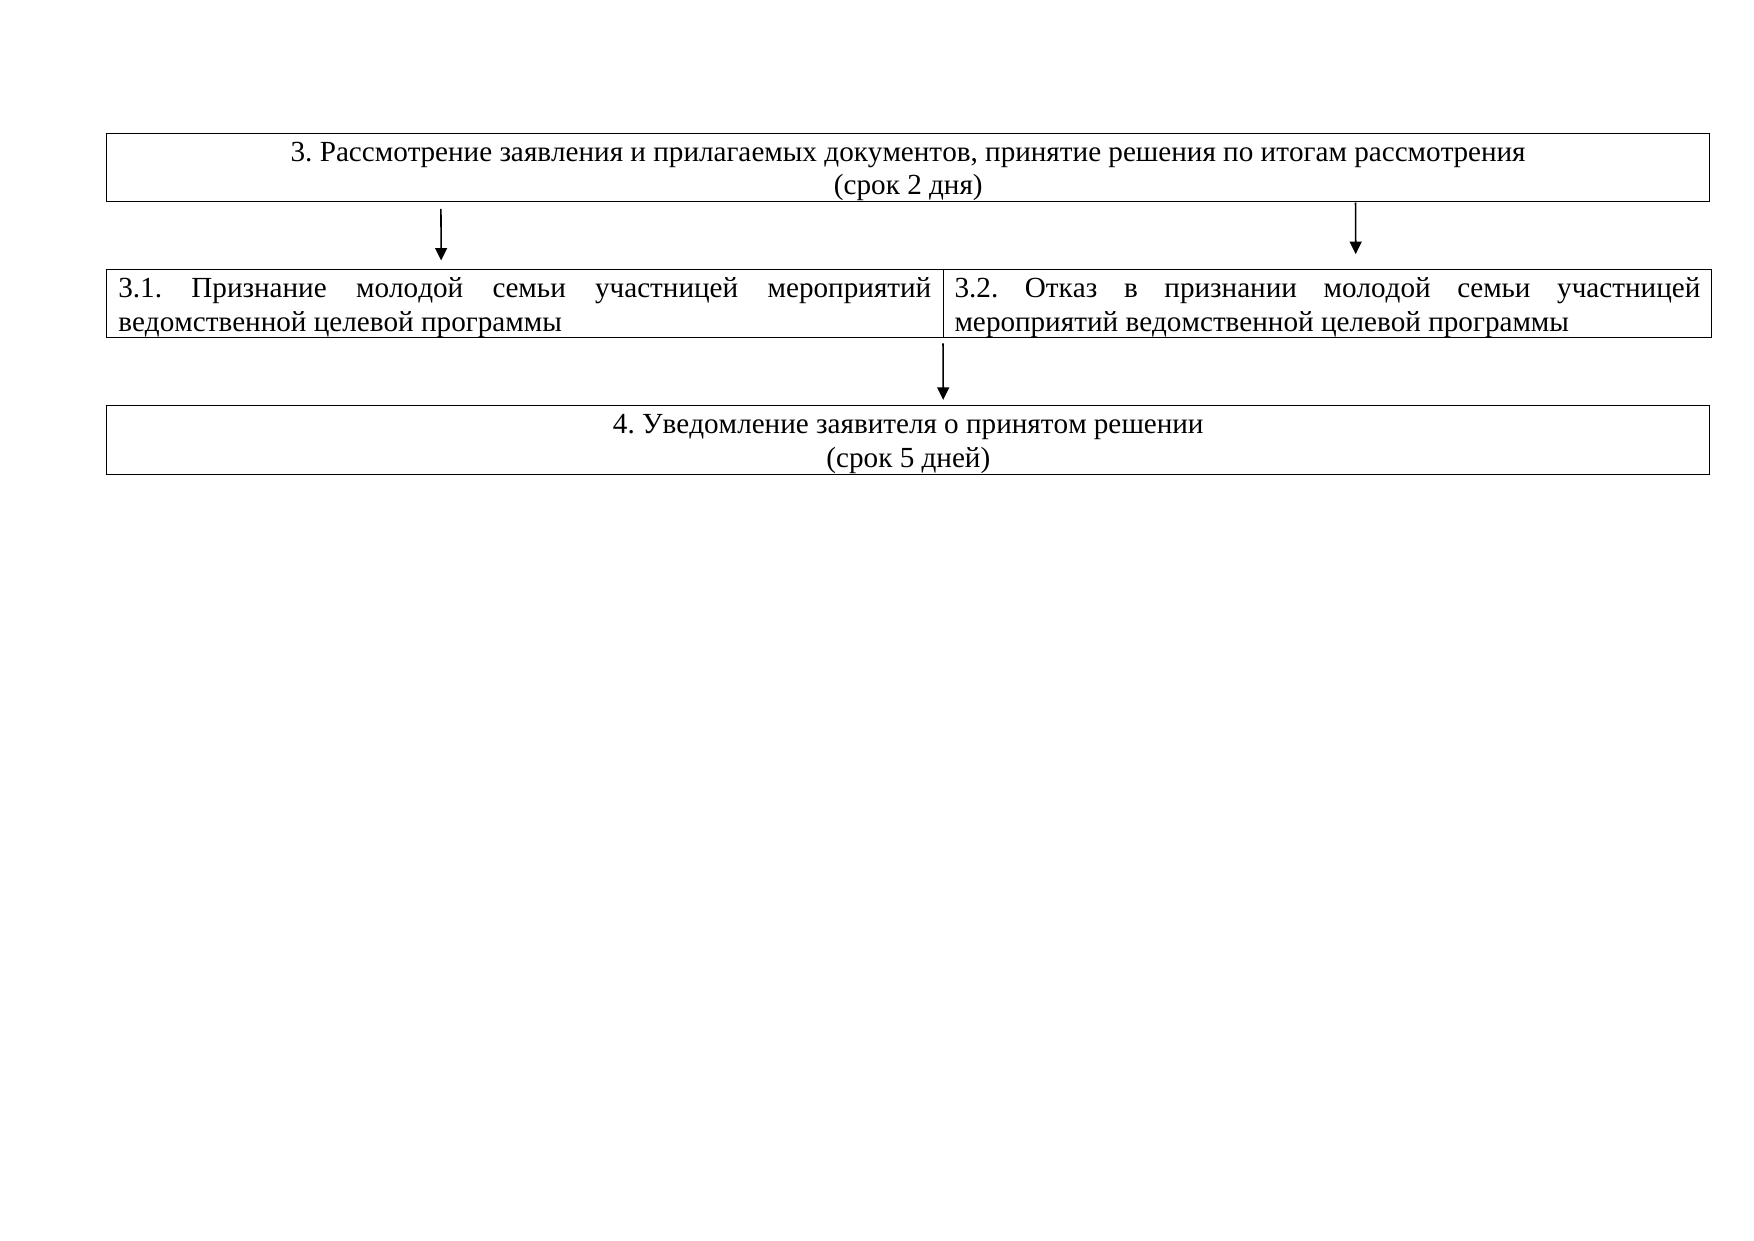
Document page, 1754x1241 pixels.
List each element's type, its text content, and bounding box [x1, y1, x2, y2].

table_header 3. Рассмотрение заявления и прилагаемых документов, принятие решения по итогам рассмотрения (срок 2 дня) [107, 134, 1709, 201]
table_header 3.1. Признание молодой семьи участницей мероприятий ведомственной целевой программы [107, 270, 943, 337]
table_header 3.2. Отказ в признании молодой семьи участницей мероприятий ведомственной целевой программы [944, 270, 1711, 337]
table_header 4. Уведомление заявителя о принятом решении (срок 5 дней) [107, 406, 1709, 473]
